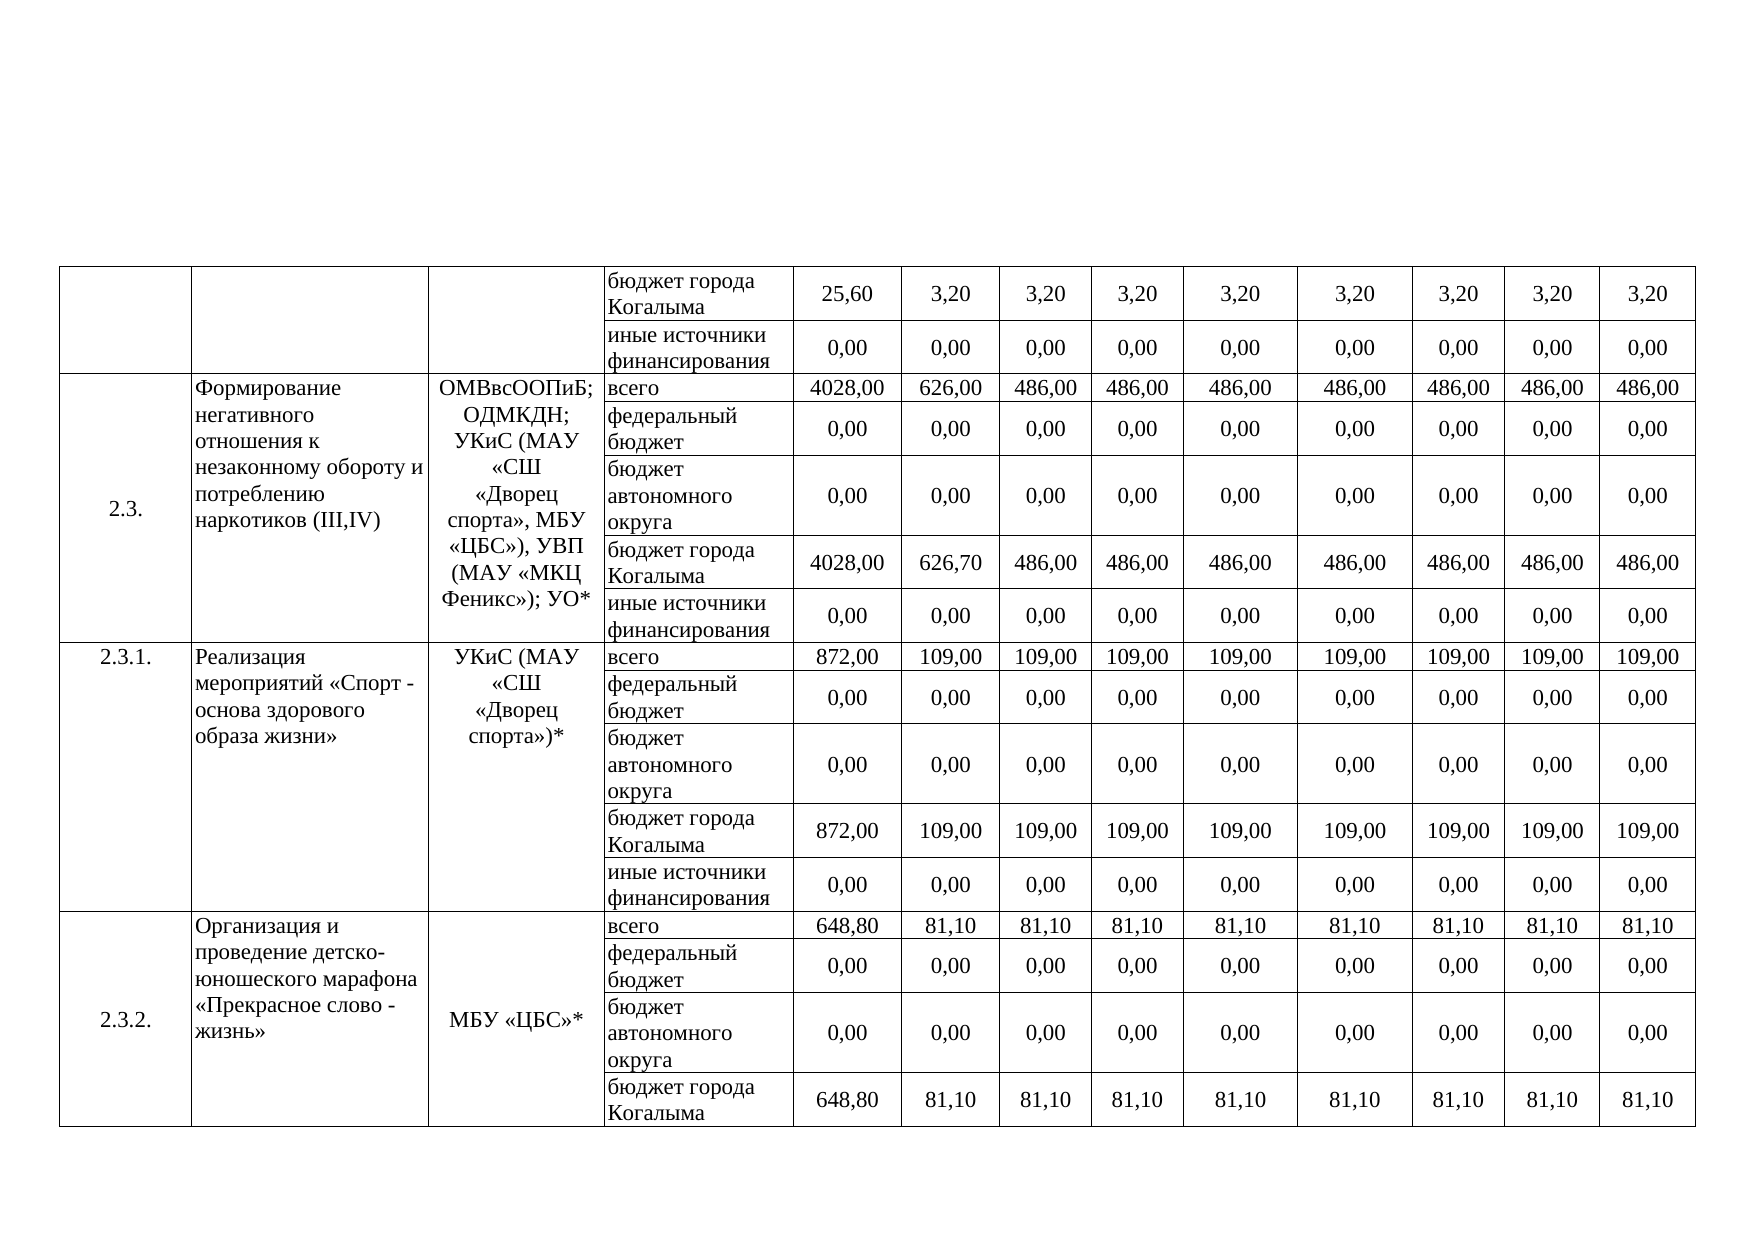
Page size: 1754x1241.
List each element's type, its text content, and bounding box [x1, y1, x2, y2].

table_cell 0,00 [1298, 671, 1412, 723]
table_cell 0,00 [1092, 858, 1183, 911]
table_cell 0,00 [902, 402, 999, 454]
table_cell 0,00 [1184, 321, 1297, 373]
table_cell 0,00 [1505, 939, 1599, 992]
table_cell Реализация мероприятий «Спорт - основа здорового образа жизни» [192, 643, 428, 911]
table_cell бюджет автономного округа [605, 993, 793, 1072]
table_cell 486,00 [1000, 536, 1091, 588]
table_cell бюджет города Когалыма [605, 536, 793, 588]
table_cell 0,00 [902, 589, 999, 642]
table_cell федеральный бюджет [605, 939, 793, 992]
table_cell 0,00 [1600, 589, 1695, 642]
table_cell 0,00 [902, 939, 999, 992]
table_cell иные источники финансирования [605, 589, 793, 642]
table_cell 0,00 [1000, 724, 1091, 803]
table_cell бюджет автономного округа [605, 724, 793, 803]
table_cell 0,00 [794, 939, 901, 992]
table_cell 0,00 [1000, 589, 1091, 642]
table_cell 81,10 [902, 1073, 999, 1126]
table_header 3,20 [1000, 267, 1091, 319]
table_cell 0,00 [1298, 402, 1412, 454]
table_cell 0,00 [902, 858, 999, 911]
table_cell 486,00 [1000, 374, 1091, 401]
table_cell 0,00 [1298, 858, 1412, 911]
table_cell 0,00 [1092, 939, 1183, 992]
table_cell 626,70 [902, 536, 999, 588]
table_cell 81,10 [1600, 912, 1695, 938]
table_cell всего [605, 912, 793, 938]
table_cell 0,00 [1092, 993, 1183, 1072]
table_cell 0,00 [1600, 993, 1695, 1072]
table_cell федеральный бюджет [605, 402, 793, 454]
table_cell УКиС (МАУ «СШ «Дворец спорта»)* [429, 643, 604, 911]
table_cell 0,00 [1600, 939, 1695, 992]
table_cell 0,00 [1505, 993, 1599, 1072]
table_cell 0,00 [902, 993, 999, 1072]
table_cell федеральный бюджет [605, 671, 793, 723]
table_cell 0,00 [1000, 858, 1091, 911]
table_cell 648,80 [794, 1073, 901, 1126]
table_cell 0,00 [1413, 321, 1504, 373]
table_cell 626,00 [902, 374, 999, 401]
table_cell 486,00 [1413, 536, 1504, 588]
table_cell 0,00 [902, 724, 999, 803]
table_cell 81,10 [1505, 1073, 1599, 1126]
table_cell 109,00 [1184, 643, 1297, 669]
table_cell 4028,00 [794, 536, 901, 588]
table_cell 0,00 [1600, 321, 1695, 373]
table_cell 0,00 [794, 993, 901, 1072]
table_cell 109,00 [1298, 643, 1412, 669]
table_cell 0,00 [1298, 724, 1412, 803]
table_header [429, 267, 604, 373]
table_cell 486,00 [1505, 536, 1599, 588]
table_header 3,20 [1298, 267, 1412, 319]
table_cell 0,00 [1000, 402, 1091, 454]
table_cell 0,00 [1092, 671, 1183, 723]
table_cell 0,00 [1298, 321, 1412, 373]
table_cell 0,00 [1184, 402, 1297, 454]
table_cell бюджет города Когалыма [605, 1073, 793, 1126]
table_cell 109,00 [1413, 804, 1504, 857]
table_cell 0,00 [794, 402, 901, 454]
table_cell 0,00 [1184, 993, 1297, 1072]
table_cell 81,10 [1000, 912, 1091, 938]
table_cell 81,10 [1413, 912, 1504, 938]
table_cell 0,00 [1000, 321, 1091, 373]
table_header 3,20 [1505, 267, 1599, 319]
table_cell 109,00 [1505, 804, 1599, 857]
table_cell 81,10 [1092, 912, 1183, 938]
table_cell 109,00 [1505, 643, 1599, 669]
table_cell 2.3. [60, 374, 191, 642]
table_cell 109,00 [1600, 643, 1695, 669]
table_cell 0,00 [1000, 671, 1091, 723]
table_header 3,20 [1413, 267, 1504, 319]
table_cell 0,00 [1505, 321, 1599, 373]
table_cell 109,00 [1413, 643, 1504, 669]
table_cell 0,00 [794, 858, 901, 911]
table_cell 81,10 [1184, 1073, 1297, 1126]
table_header [192, 267, 428, 373]
table_cell 0,00 [1413, 589, 1504, 642]
table_cell 81,10 [1000, 1073, 1091, 1126]
table_cell 486,00 [1600, 536, 1695, 588]
table_cell 0,00 [1184, 589, 1297, 642]
table_cell 109,00 [1092, 804, 1183, 857]
table_cell 0,00 [1184, 456, 1297, 534]
table_cell 648,80 [794, 912, 901, 938]
table_cell 0,00 [1092, 589, 1183, 642]
table_cell 109,00 [902, 804, 999, 857]
table_cell 0,00 [1600, 402, 1695, 454]
table_cell 0,00 [902, 456, 999, 534]
table_cell 0,00 [1298, 589, 1412, 642]
table_cell 0,00 [902, 671, 999, 723]
table_header 3,20 [1600, 267, 1695, 319]
table_header 3,20 [902, 267, 999, 319]
table_cell всего [605, 374, 793, 401]
table_cell 81,10 [1092, 1073, 1183, 1126]
table_cell 872,00 [794, 643, 901, 669]
table_cell 109,00 [1000, 643, 1091, 669]
table_cell 0,00 [1092, 724, 1183, 803]
table_cell 0,00 [1505, 724, 1599, 803]
table_cell 486,00 [1184, 374, 1297, 401]
table_cell 81,10 [1600, 1073, 1695, 1126]
table_cell 109,00 [1298, 804, 1412, 857]
table_cell 0,00 [1413, 402, 1504, 454]
table_cell 0,00 [902, 321, 999, 373]
table_cell 0,00 [794, 321, 901, 373]
table_cell ОМВвсООПиБ; ОДМКДН; УКиС (МАУ «СШ «Дворец спорта», МБУ «ЦБС»), УВП (МАУ «МКЦ Феникс»); УО* [429, 374, 604, 642]
table_cell 0,00 [1298, 456, 1412, 534]
table_cell 0,00 [1413, 671, 1504, 723]
table_cell 0,00 [1092, 321, 1183, 373]
table_cell 109,00 [1184, 804, 1297, 857]
table_cell 0,00 [1413, 858, 1504, 911]
table_cell 0,00 [1505, 589, 1599, 642]
table_cell 486,00 [1505, 374, 1599, 401]
table_header 25,60 [794, 267, 901, 319]
table_cell 486,00 [1184, 536, 1297, 588]
table_cell 0,00 [1092, 456, 1183, 534]
table_cell 81,10 [1184, 912, 1297, 938]
table_cell МБУ «ЦБС»* [429, 912, 604, 1126]
table_cell иные источники финансирования [605, 321, 793, 373]
table_cell 0,00 [1505, 456, 1599, 534]
table_cell Формирование негативного отношения к незаконному обороту и потреблению наркотиков (III,IV) [192, 374, 428, 642]
table_cell 0,00 [1413, 939, 1504, 992]
table_header 3,20 [1184, 267, 1297, 319]
table_cell 0,00 [794, 589, 901, 642]
table_cell 0,00 [1413, 993, 1504, 1072]
table_cell 486,00 [1413, 374, 1504, 401]
table_cell бюджет автономного округа [605, 456, 793, 534]
table_header бюджет города Когалыма [605, 267, 793, 319]
table_cell 0,00 [1184, 724, 1297, 803]
table_cell всего [605, 643, 793, 669]
table_cell бюджет города Когалыма [605, 804, 793, 857]
table_cell 486,00 [1298, 374, 1412, 401]
table_cell 0,00 [1000, 993, 1091, 1072]
table_cell 0,00 [1092, 402, 1183, 454]
table_cell 0,00 [794, 671, 901, 723]
table_cell 0,00 [1000, 456, 1091, 534]
table_cell 486,00 [1092, 536, 1183, 588]
table_cell 0,00 [1298, 939, 1412, 992]
table_cell 109,00 [1092, 643, 1183, 669]
table_cell Организация и проведение детско- юношеского марафона «Прекрасное слово - жизнь» [192, 912, 428, 1126]
table_cell 0,00 [1184, 939, 1297, 992]
table_cell 0,00 [1600, 671, 1695, 723]
table_cell 0,00 [794, 456, 901, 534]
table_cell 0,00 [794, 724, 901, 803]
table_cell 0,00 [1000, 939, 1091, 992]
table_cell 0,00 [1413, 724, 1504, 803]
table_cell 486,00 [1600, 374, 1695, 401]
table_header 3,20 [1092, 267, 1183, 319]
table_cell 0,00 [1505, 402, 1599, 454]
table_cell 81,10 [1298, 1073, 1412, 1126]
table_cell 0,00 [1600, 724, 1695, 803]
table_cell 0,00 [1600, 858, 1695, 911]
table_cell 0,00 [1505, 858, 1599, 911]
table_cell 81,10 [1505, 912, 1599, 938]
table_cell 0,00 [1298, 993, 1412, 1072]
table_cell 0,00 [1184, 858, 1297, 911]
table_cell 0,00 [1184, 671, 1297, 723]
table_cell 486,00 [1298, 536, 1412, 588]
table_cell 872,00 [794, 804, 901, 857]
table_cell 81,10 [1298, 912, 1412, 938]
table_cell 0,00 [1413, 456, 1504, 534]
table_cell 486,00 [1092, 374, 1183, 401]
table_header [60, 267, 191, 373]
table_cell 0,00 [1600, 456, 1695, 534]
table_cell 0,00 [1505, 671, 1599, 723]
table_cell 81,10 [1413, 1073, 1504, 1126]
table_cell 2.3.2. [60, 912, 191, 1126]
table_cell 109,00 [1000, 804, 1091, 857]
table_cell 109,00 [1600, 804, 1695, 857]
table_cell 4028,00 [794, 374, 901, 401]
table_cell 81,10 [902, 912, 999, 938]
table_cell иные источники финансирования [605, 858, 793, 911]
table_cell 2.3.1. [60, 643, 191, 911]
table_cell 109,00 [902, 643, 999, 669]
